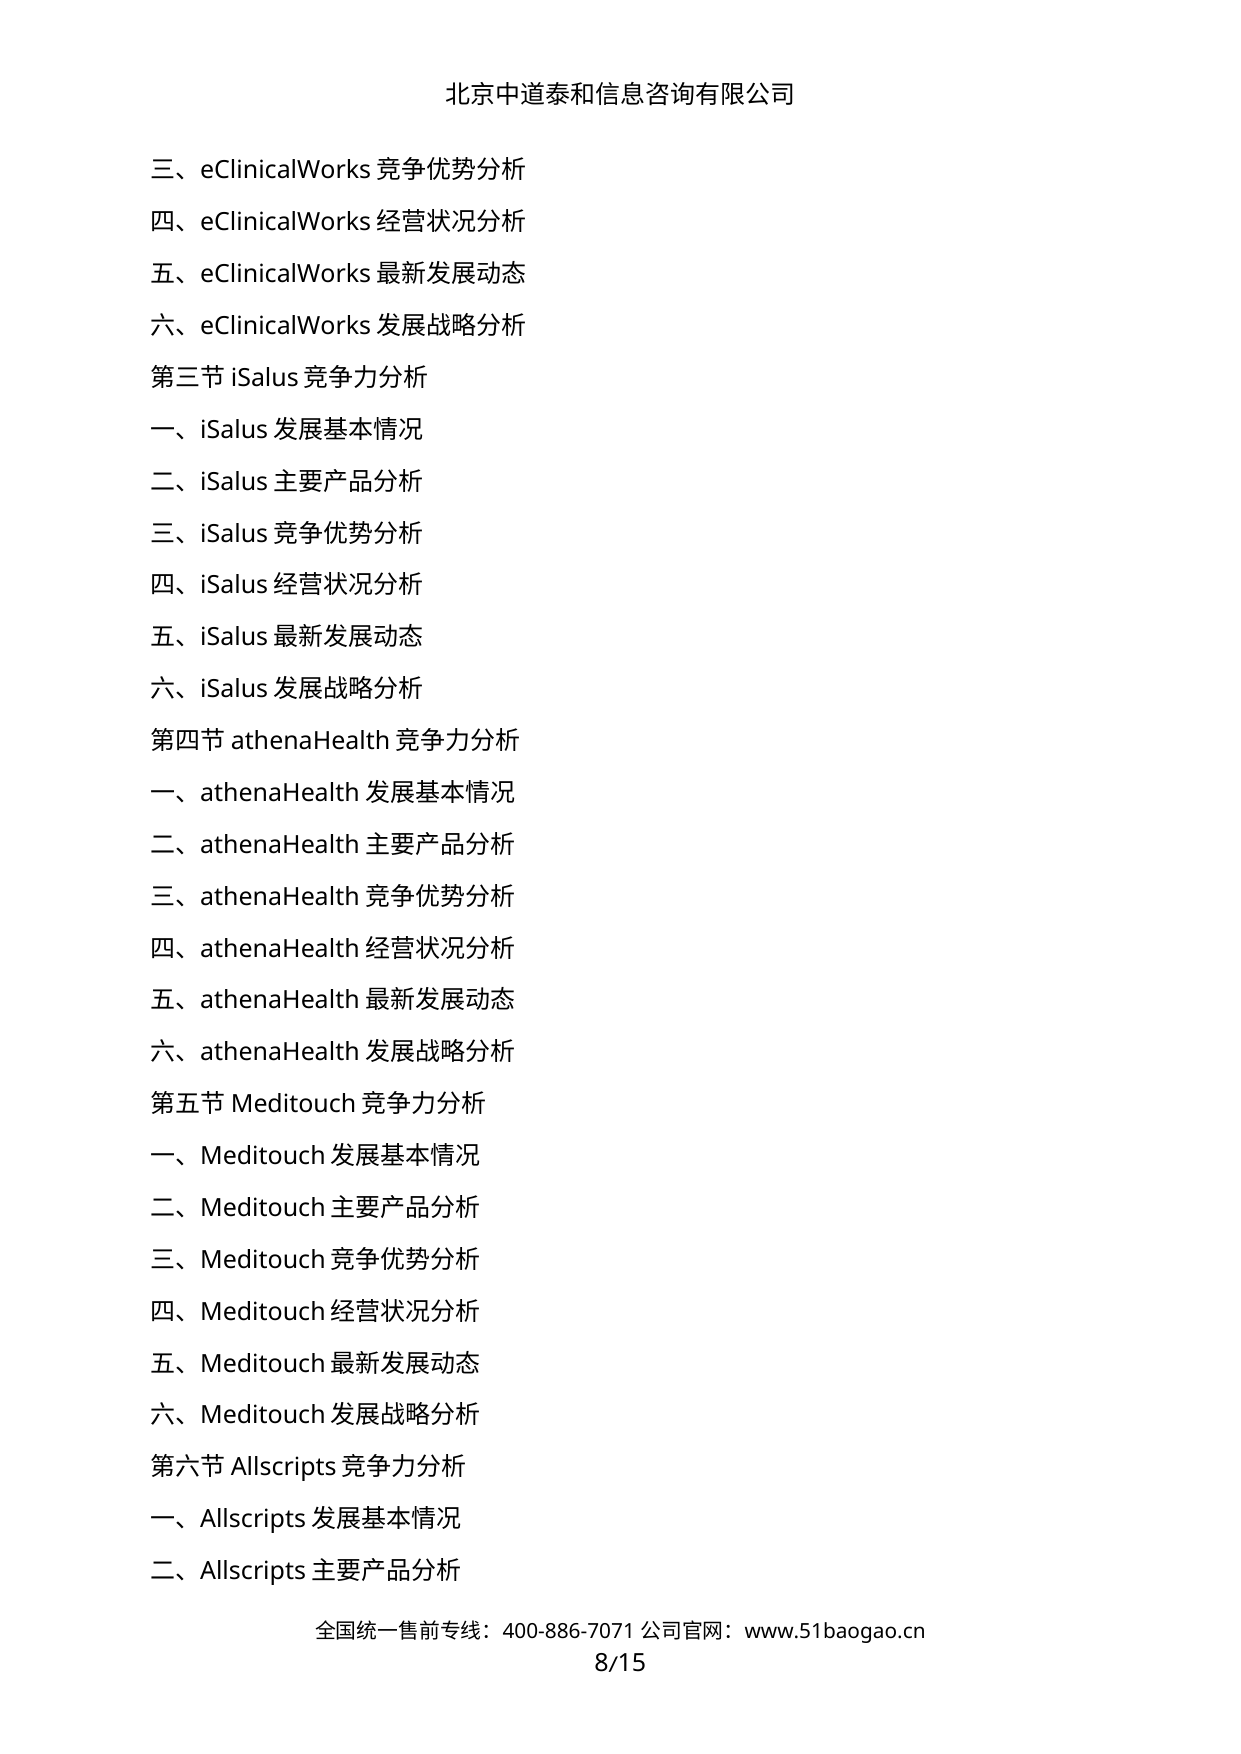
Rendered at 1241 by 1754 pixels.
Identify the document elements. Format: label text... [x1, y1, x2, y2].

text 第五节 Meditouch竞争力分析 [150, 1084, 1090, 1120]
text 四、athenaHealth经营状况分析 [150, 928, 1090, 964]
text 五、iSalus最新发展动态 [150, 617, 1090, 653]
text 六、Meditouch发展战略分析 [150, 1395, 1090, 1431]
text 六、iSalus发展战略分析 [150, 669, 1090, 705]
text 一、Allscripts发展基本情况 [150, 1499, 1090, 1535]
text 六、eClinicalWorks发展战略分析 [150, 306, 1090, 342]
text 二、Meditouch主要产品分析 [150, 1187, 1090, 1224]
text 二、Allscripts主要产品分析 [150, 1551, 1090, 1587]
text 五、athenaHealth最新发展动态 [150, 980, 1090, 1016]
text 三、Meditouch竞争优势分析 [150, 1239, 1090, 1276]
text 六、athenaHealth发展战略分析 [150, 1032, 1090, 1068]
text 四、eClinicalWorks经营状况分析 [150, 202, 1090, 238]
text 三、athenaHealth竞争优势分析 [150, 876, 1090, 912]
text 三、eClinicalWorks竞争优势分析 [150, 150, 1090, 186]
text 第六节 Allscripts竞争力分析 [150, 1447, 1090, 1483]
text 一、Meditouch发展基本情况 [150, 1136, 1090, 1172]
text 第四节 athenaHealth竞争力分析 [150, 721, 1090, 757]
text 四、iSalus经营状况分析 [150, 565, 1090, 601]
text 二、athenaHealth主要产品分析 [150, 824, 1090, 861]
text 三、iSalus竞争优势分析 [150, 513, 1090, 549]
text 二、iSalus主要产品分析 [150, 461, 1090, 497]
text 五、eClinicalWorks最新发展动态 [150, 254, 1090, 290]
text 五、Meditouch最新发展动态 [150, 1343, 1090, 1379]
text 第三节 iSalus竞争力分析 [150, 357, 1090, 394]
text 四、Meditouch经营状况分析 [150, 1291, 1090, 1327]
text 一、iSalus发展基本情况 [150, 409, 1090, 446]
text 一、athenaHealth发展基本情况 [150, 772, 1090, 809]
